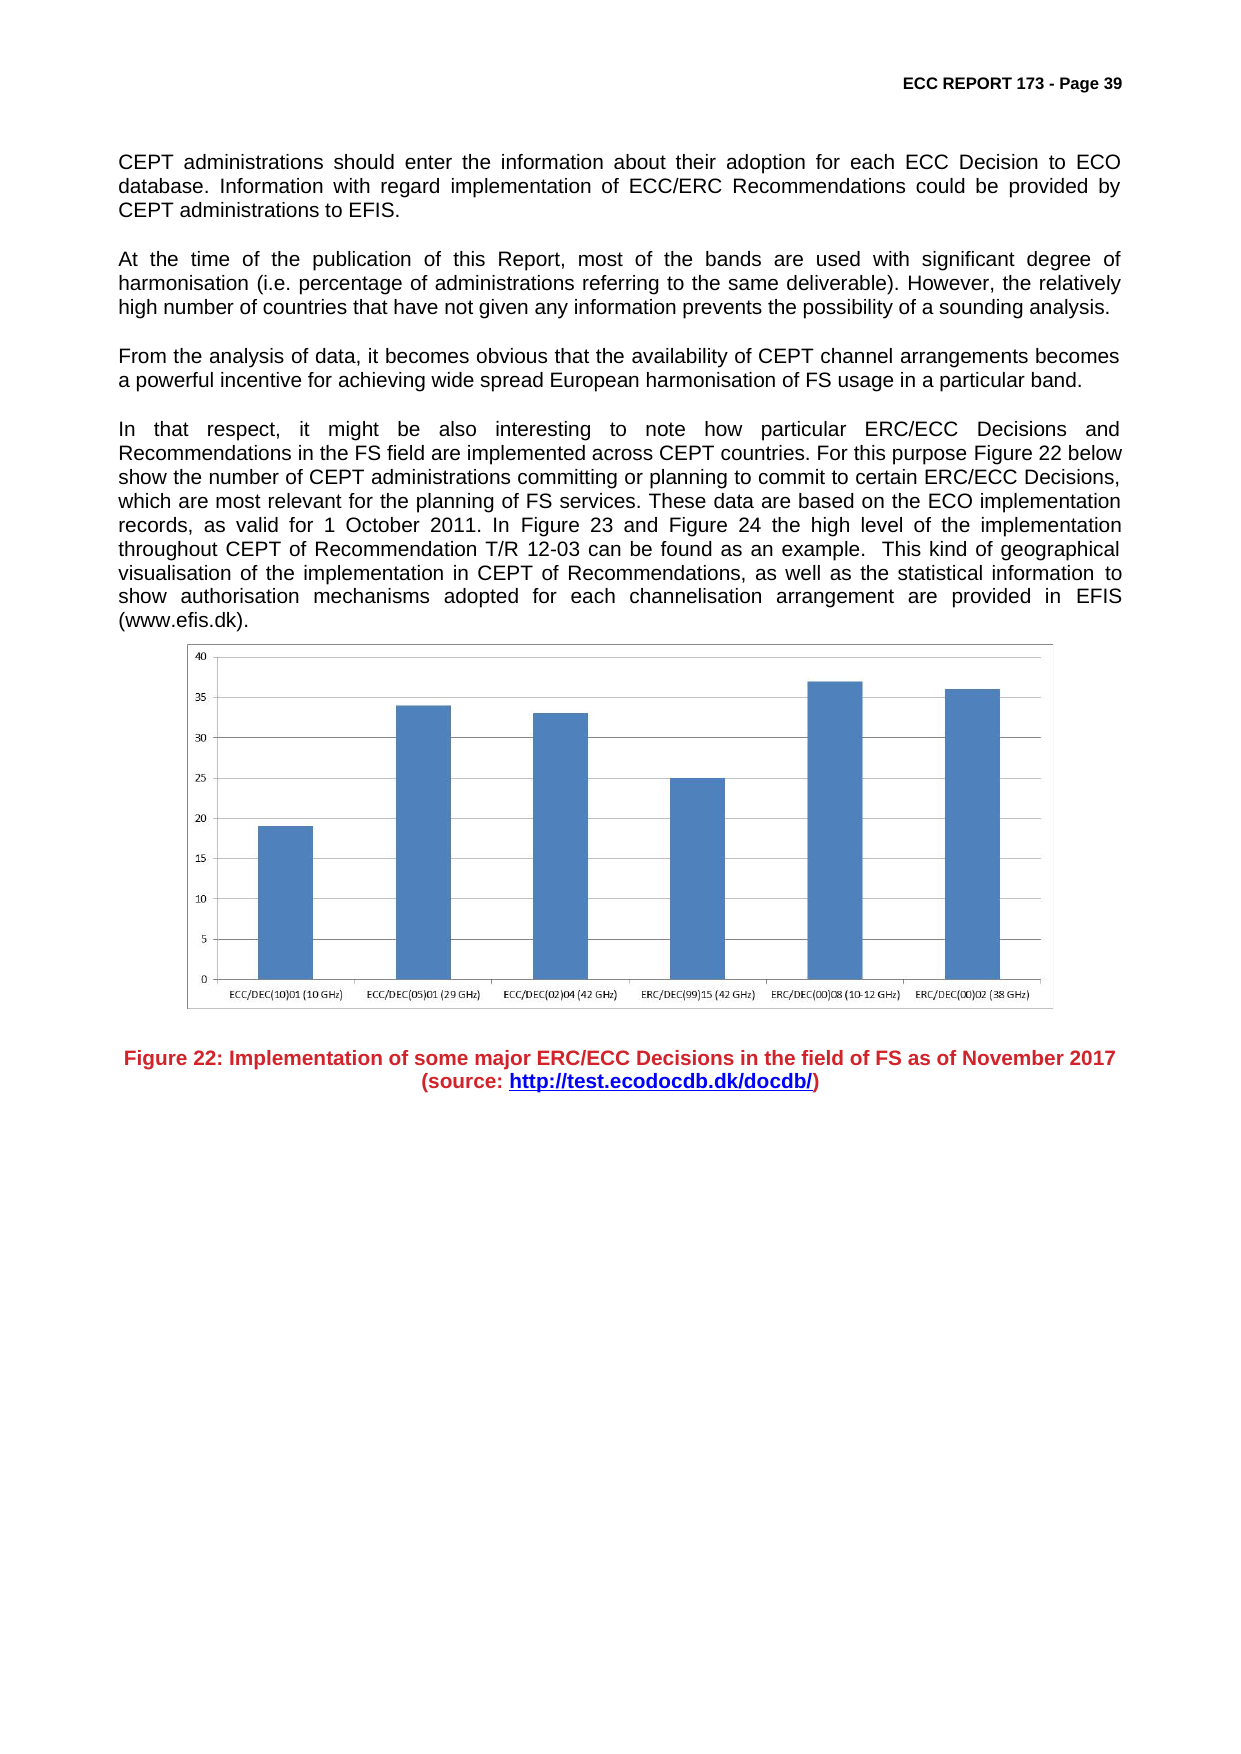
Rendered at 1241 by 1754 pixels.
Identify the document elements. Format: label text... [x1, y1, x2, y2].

text At the time of the publication of this Report, most of the bands are used with significant degree of harmonisation (i.e. percentage of administrations referring to the same deliverable). However, the relatively high number of countries that have not given any information prevents the possibility of a sounding analysis. [118, 247, 1122, 319]
text Figure 22: Implementation of some major ERC/ECC Decisions in the field of FS as of November 2017 (source: http://test.ecodocdb.dk/docdb/) [118, 1021, 1122, 1093]
text In that respect, it might be also interesting to note how particular ERC/ECC Decisions and Recommendations in the FS field are implemented across CEPT countries. For this purpose Figure 22 below show the number of CEPT administrations committing or planning to commit to certain ERC/ECC Decisions, which are most relevant for the planning of FS services. These data are based on the ECO implementation records, as valid for 1 October 2011. In Figure 23 and Figure 24 the high level of the implementation throughout CEPT of Recommendation T/R 12-03 can be found as an example. This kind of geographical visualisation of the implementation in CEPT of Recommendations, as well as the statistical information to show authorisation mechanisms adopted for each channelisation arrangement are provided in EFIS (www.efis.dk). [118, 417, 1122, 632]
text CEPT administrations should enter the information about their adoption for each ECC Decision to ECO database. Information with regard implementation of ECC/ERC Recommendations could be provided by CEPT administrations to EFIS. [118, 150, 1122, 222]
picture [187, 644, 1054, 1009]
text From the analysis of data, it becomes obvious that the availability of CEPT channel arrangements becomes a powerful incentive for achieving wide spread European harmonisation of FS usage in a particular band. [118, 344, 1122, 392]
